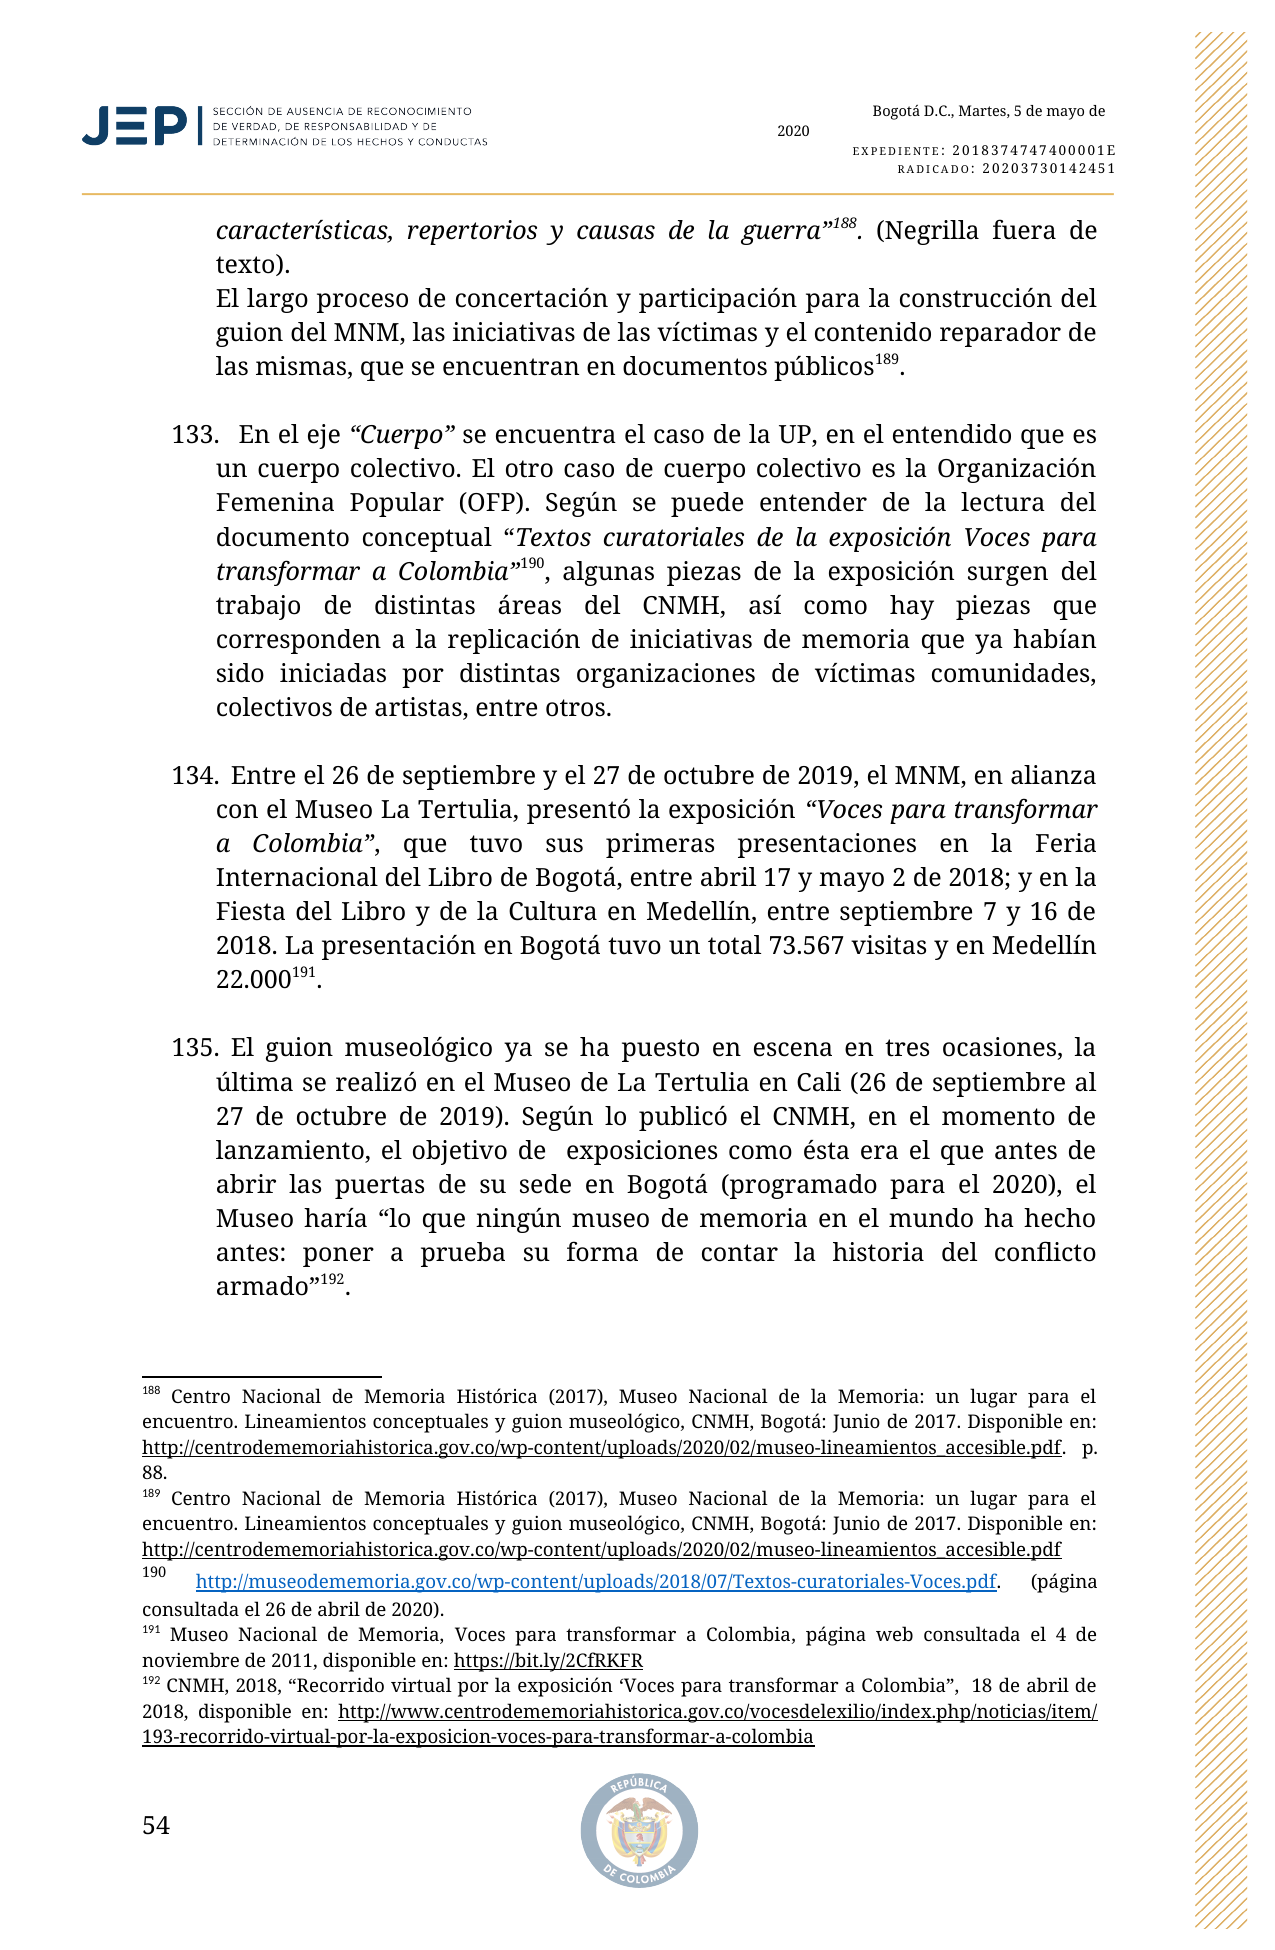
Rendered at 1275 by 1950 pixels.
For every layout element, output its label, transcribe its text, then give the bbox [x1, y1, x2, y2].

list El guion museológico ya se ha puesto en escena en tres ocasiones, la última se realizó en el Museo de La Tertulia en Cali (26 de septiembre al 27 de octubre de 2019). Según lo publicó el CNMH, en el momento de lanzamiento, el objetivo de exposiciones como ésta era el que antes de abrir las puertas de su sede en Bogotá (programado para el 2020), el Museo haría “lo que ningún museo de memoria en el mundo ha hecho antes: poner a prueba su forma de contar la historia del conflicto armado”. [171, 1030, 1098, 1303]
text El largo proceso de concertación y participación para la construcción del guion del MNM, las iniciativas de las víctimas y el contenido reparador de las mismas, que se encuentran en documentos públicos. [216, 281, 1098, 383]
list Entre el 26 de septiembre y el 27 de octubre de 2019, el MNM, en alianza con el Museo La Tertulia, presentó la exposición “Voces para transformar a Colombia”, que tuvo sus primeras presentaciones en la Feria Internacional del Libro de Bogotá, entre abril 17 y mayo 2 de 2018; y en la Fiesta del Libro y de la Cultura en Medellín, entre septiembre 7 y 16 de 2018. La presentación en Bogotá tuvo un total 73.567 visitas y en Medellín 22.000. [171, 758, 1098, 996]
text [216, 213, 1098, 281]
picture [2, 32, 1275, 1929]
list En el eje “Cuerpo” se encuentra el caso de la UP, en el entendido que es un cuerpo colectivo. El otro caso de cuerpo colectivo es la Organización Femenina Popular (OFP). Según se puede entender de la lectura del documento conceptual “Textos curatoriales de la exposición Voces para transformar a Colombia”, algunas piezas de la exposición surgen del trabajo de distintas áreas del CNMH, así como hay piezas que corresponden a la replicación de iniciativas de memoria que ya habían sido iniciadas por distintas organizaciones de víctimas comunidades, colectivos de artistas, entre otros. [171, 417, 1098, 723]
